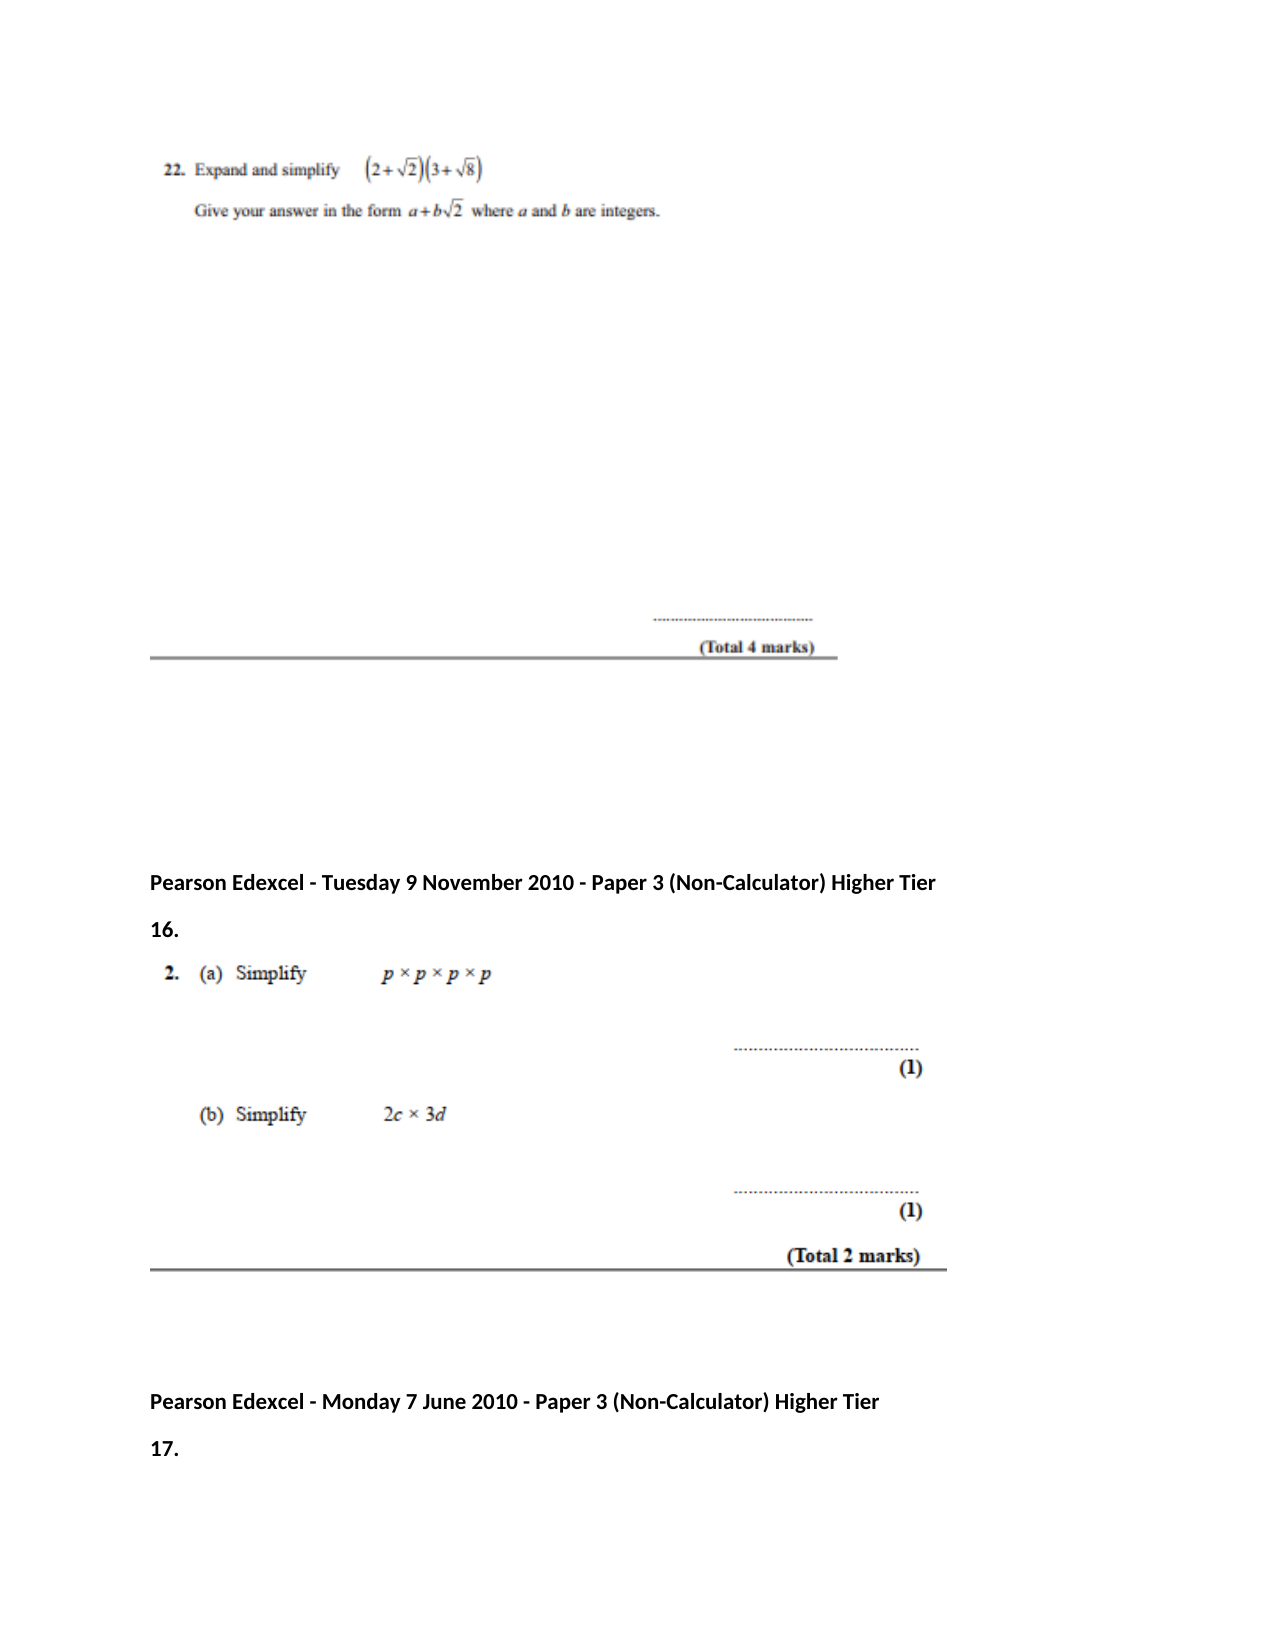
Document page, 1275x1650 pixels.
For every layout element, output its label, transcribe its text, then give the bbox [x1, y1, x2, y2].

text Pearson Edexcel - Monday 7 June 2010 - Paper 3 (Non-Calculator) Higher Tier [150, 1387, 1125, 1415]
text 16. [150, 915, 1125, 943]
text 17. [150, 1434, 1125, 1462]
text Pearson Edexcel - Tuesday 9 November 2010 - Paper 3 (Non-Calculator) Higher Tier [150, 868, 1125, 896]
picture [150, 150, 838, 662]
picture [150, 961, 947, 1275]
